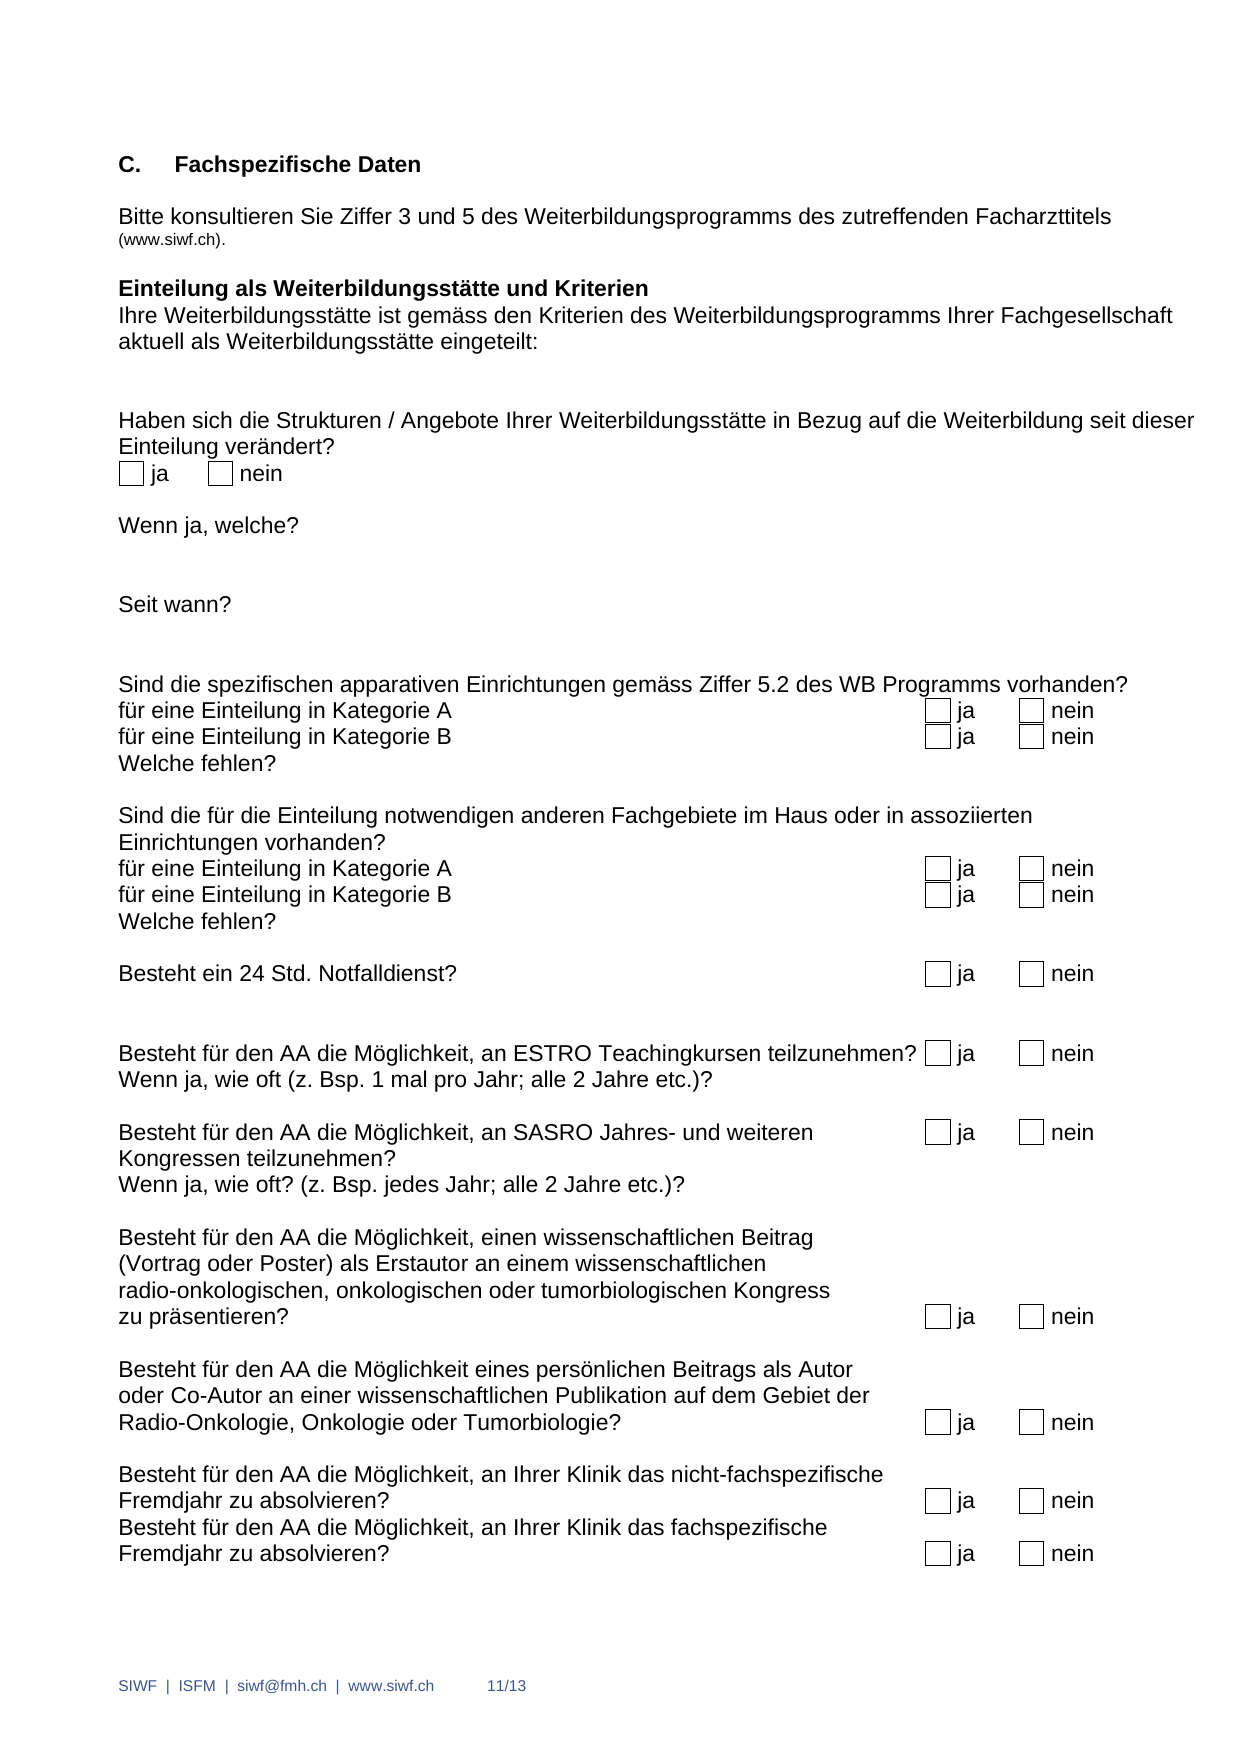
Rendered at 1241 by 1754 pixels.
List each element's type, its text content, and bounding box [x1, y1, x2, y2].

text ja nein [118, 460, 1203, 486]
text (Vortrag oder Poster) als Erstautor an einem wissenschaftlichen [118, 1250, 1152, 1277]
text Einteilung als Weiterbildungsstätte und Kriterien [118, 275, 1203, 302]
text Sind die für die Einteilung notwendigen anderen Fachgebiete im Haus oder in assoziierten Einrichtungen vorhanden? [118, 802, 1152, 855]
text oder Co-Autor an einer wissenschaftlichen Publikation auf dem Gebiet der [118, 1382, 1152, 1408]
text C. Fachspezifische Daten [118, 151, 1203, 177]
text Besteht für den AA die Möglichkeit, an SASRO Jahres- und weiteren ja nein [118, 1118, 1152, 1145]
text Besteht für den AA die Möglichkeit, an ESTRO Teachingkursen teilzunehmen? ja nein [118, 1039, 1152, 1066]
text Besteht für den AA die Möglichkeit, an Ihrer Klinik das fachspezifische [118, 1514, 1152, 1540]
text Bitte konsultieren Sie Ziffer 3 und 5 des Weiterbildungsprogramms des zutreffenden Facharzttitels (www.siwf.ch). [118, 203, 1203, 249]
text Radio-Onkologie, Onkologie oder Tumorbiologie? ja nein [118, 1408, 1152, 1435]
text zu präsentieren? ja nein [118, 1303, 1152, 1329]
text Wenn ja, wie oft? (z. Bsp. jedes Jahr; alle 2 Jahre etc.)? [118, 1171, 1152, 1198]
text für eine Einteilung in Kategorie B ja nein [118, 723, 1152, 749]
text Wenn ja, welche? [118, 512, 1203, 539]
text Ihre Weiterbildungsstätte ist gemäss den Kriterien des Weiterbildungsprogramms Ihrer Fachgesellschaft aktuell als Weiterbildungsstätte eingeteilt: [118, 302, 1203, 354]
text Besteht ein 24 Std. Notfalldienst? ja nein [118, 960, 1152, 987]
text Kongressen teilzunehmen? [118, 1145, 1152, 1171]
text Besteht für den AA die Möglichkeit, an Ihrer Klinik das nicht-fachspezifische [118, 1461, 1152, 1487]
text Besteht für den AA die Möglichkeit, einen wissenschaftlichen Beitrag [118, 1224, 1152, 1250]
text Haben sich die Strukturen / Angebote Ihrer Weiterbildungsstätte in Bezug auf die Weiterbildung seit dieser Einteilung verändert? [118, 407, 1203, 460]
text für eine Einteilung in Kategorie B ja nein [118, 881, 1152, 908]
text Sind die spezifischen apparativen Einrichtungen gemäss Ziffer 5.2 des WB Programms vorhanden? [118, 671, 1152, 697]
text Fremdjahr zu absolvieren? ja nein [118, 1540, 1152, 1567]
text Seit wann? [118, 591, 1203, 618]
text Welche fehlen? [118, 908, 1152, 934]
text Wenn ja, wie oft (z. Bsp. 1 mal pro Jahr; alle 2 Jahre etc.)? [118, 1066, 1152, 1092]
text für eine Einteilung in Kategorie A ja nein [118, 697, 1152, 723]
text radio-onkologischen, onkologischen oder tumorbiologischen Kongress [118, 1277, 1152, 1303]
text Welche fehlen? [118, 749, 1152, 776]
text Besteht für den AA die Möglichkeit eines persönlichen Beitrags als Autor [118, 1356, 1152, 1382]
text für eine Einteilung in Kategorie A ja nein [118, 855, 1152, 881]
text Fremdjahr zu absolvieren? ja nein [118, 1487, 1152, 1514]
